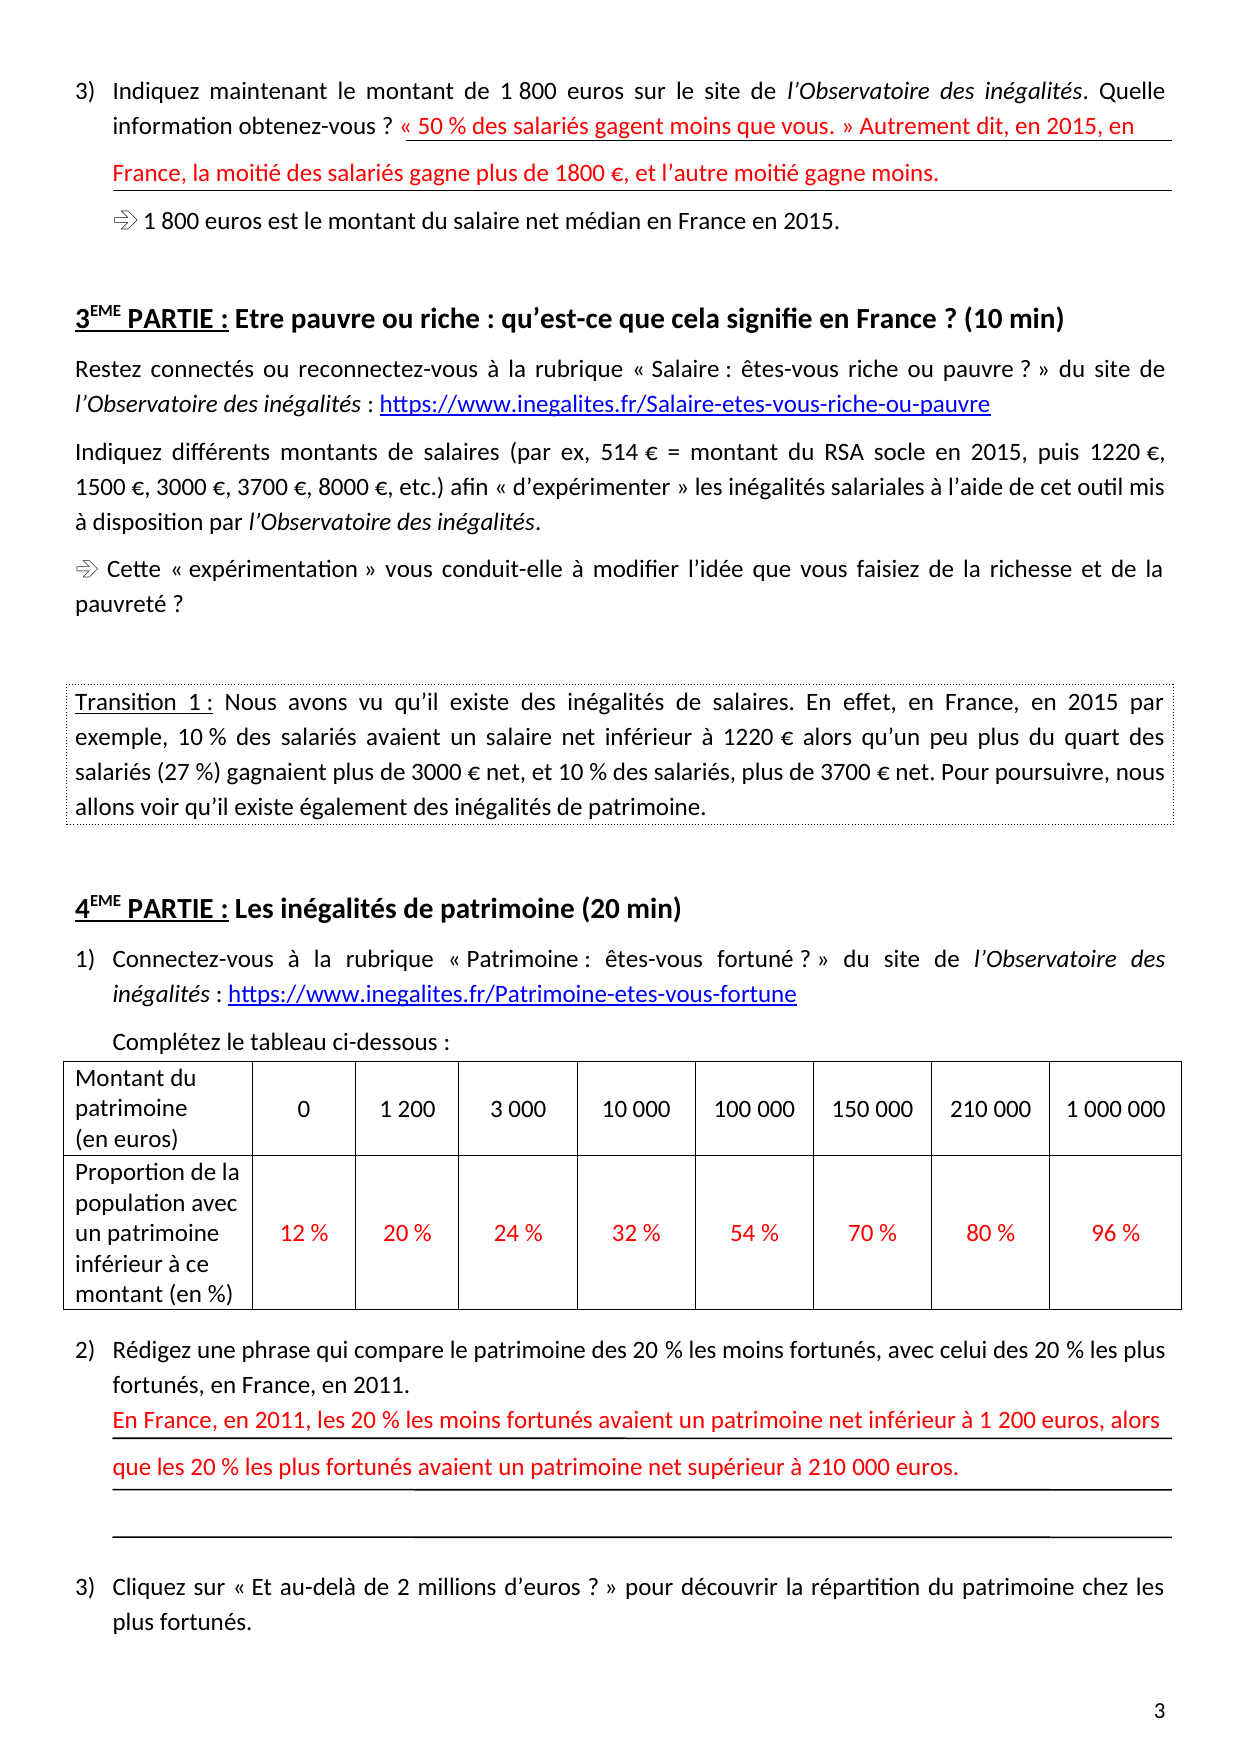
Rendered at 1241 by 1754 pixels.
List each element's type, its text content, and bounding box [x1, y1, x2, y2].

text 1 800 euros est le montant du salaire net médian en France en 2015. [112, 205, 1165, 236]
text 3EME PARTIE : Etre pauvre ou riche : qu’est-ce que cela signifie en France ? (10 min) [75, 300, 1165, 336]
list En France, en 2011, les 20 % les moins fortunés avaient un patrimoine net inférieur à 1 200 euros, alors [75, 1404, 1165, 1434]
text Indiquez différents montants de salaires (par ex, 514 € = montant du RSA socle en 2015, puis 1220 €, 1500 €, 3000 €, 3700 €, 8000 €, etc.) afin « d’expérimenter » les inégalités salariales à l’aide de cet outil mis à disposition par l’Observatoire des inégalités. [75, 436, 1165, 536]
table_header 100 000 [696, 1062, 813, 1155]
table_cell 70 % [814, 1156, 931, 1309]
text Restez connectés ou reconnectez-vous à la rubrique « Salaire : êtes-vous riche ou pauvre ? » du site de l’Observatoire des inégalités : https://www.inegalites.fr/Salaire-etes-vous-riche-ou-pauvre [75, 353, 1165, 419]
table_cell 12 % [253, 1156, 355, 1309]
text Cette « expérimentation » vous conduit-elle à modifier l’idée que vous faisiez de la richesse et de la pauvreté ? [75, 553, 1165, 619]
table_cell 54 % [696, 1156, 813, 1309]
table_header 210 000 [932, 1062, 1049, 1155]
table_header 0 [253, 1062, 355, 1155]
table_header 3 000 [459, 1062, 577, 1155]
list Rédigez une phrase qui compare le patrimoine des 20 % les moins fortunés, avec celui des 20 % les plus fortunés, en France, en 2011. [75, 1334, 1165, 1399]
table_cell 24 % [459, 1156, 577, 1309]
text Complétez le tableau ci-dessous : [112, 1026, 1165, 1056]
list Connectez-vous à la rubrique « Patrimoine : êtes-vous fortuné ? » du site de l’Observatoire des inégalités : https://www.inegalites.fr/Patrimoine-etes-vous-fortune [75, 943, 1165, 1009]
table_header 150 000 [814, 1062, 931, 1155]
list que les 20 % les plus fortunés avaient un patrimoine net supérieur à 210 000 euros. [75, 1451, 1165, 1482]
text 4EME PARTIE : Les inégalités de patrimoine (20 min) [75, 890, 1165, 925]
table_cell 20 % [356, 1156, 458, 1309]
table_header 1 000 000 [1050, 1062, 1181, 1155]
list Indiquez maintenant le montant de 1 800 euros sur le site de l’Observatoire des inégalités. Quelle information obtenez-vous ? « 50 % des salariés gagent moins que vous. » Autrement dit, en 2015, en [75, 75, 1165, 141]
table_cell Proportion de la population avec un patrimoine inférieur à ce montant (en %) [64, 1156, 252, 1309]
text Transition 1 : Nous avons vu qu’il existe des inégalités de salaires. En effet, en France, en 2015 par exemple, 10 % des salariés avaient un salaire net inférieur à 1220 € alors qu’un peu plus du quart des salariés (27 %) gagnaient plus de 3000 € net, et 10 % des salariés, plus de 3700 € net. Pour poursuivre, nous allons voir qu’il existe également des inégalités de patrimoine. [66, 683, 1174, 825]
text France, la moitié des salariés gagne plus de 1800 €, et l’autre moitié gagne moins. [112, 157, 1165, 188]
table_cell 80 % [932, 1156, 1049, 1309]
table_header 1 200 [356, 1062, 458, 1155]
table_header 10 000 [578, 1062, 695, 1155]
table_cell 32 % [578, 1156, 695, 1309]
table_header Montant du patrimoine (en euros) [64, 1062, 252, 1155]
table_cell 96 % [1050, 1156, 1181, 1309]
list Cliquez sur « Et au-delà de 2 millions d’euros ? » pour découvrir la répartition du patrimoine chez les plus fortunés. [75, 1571, 1165, 1636]
